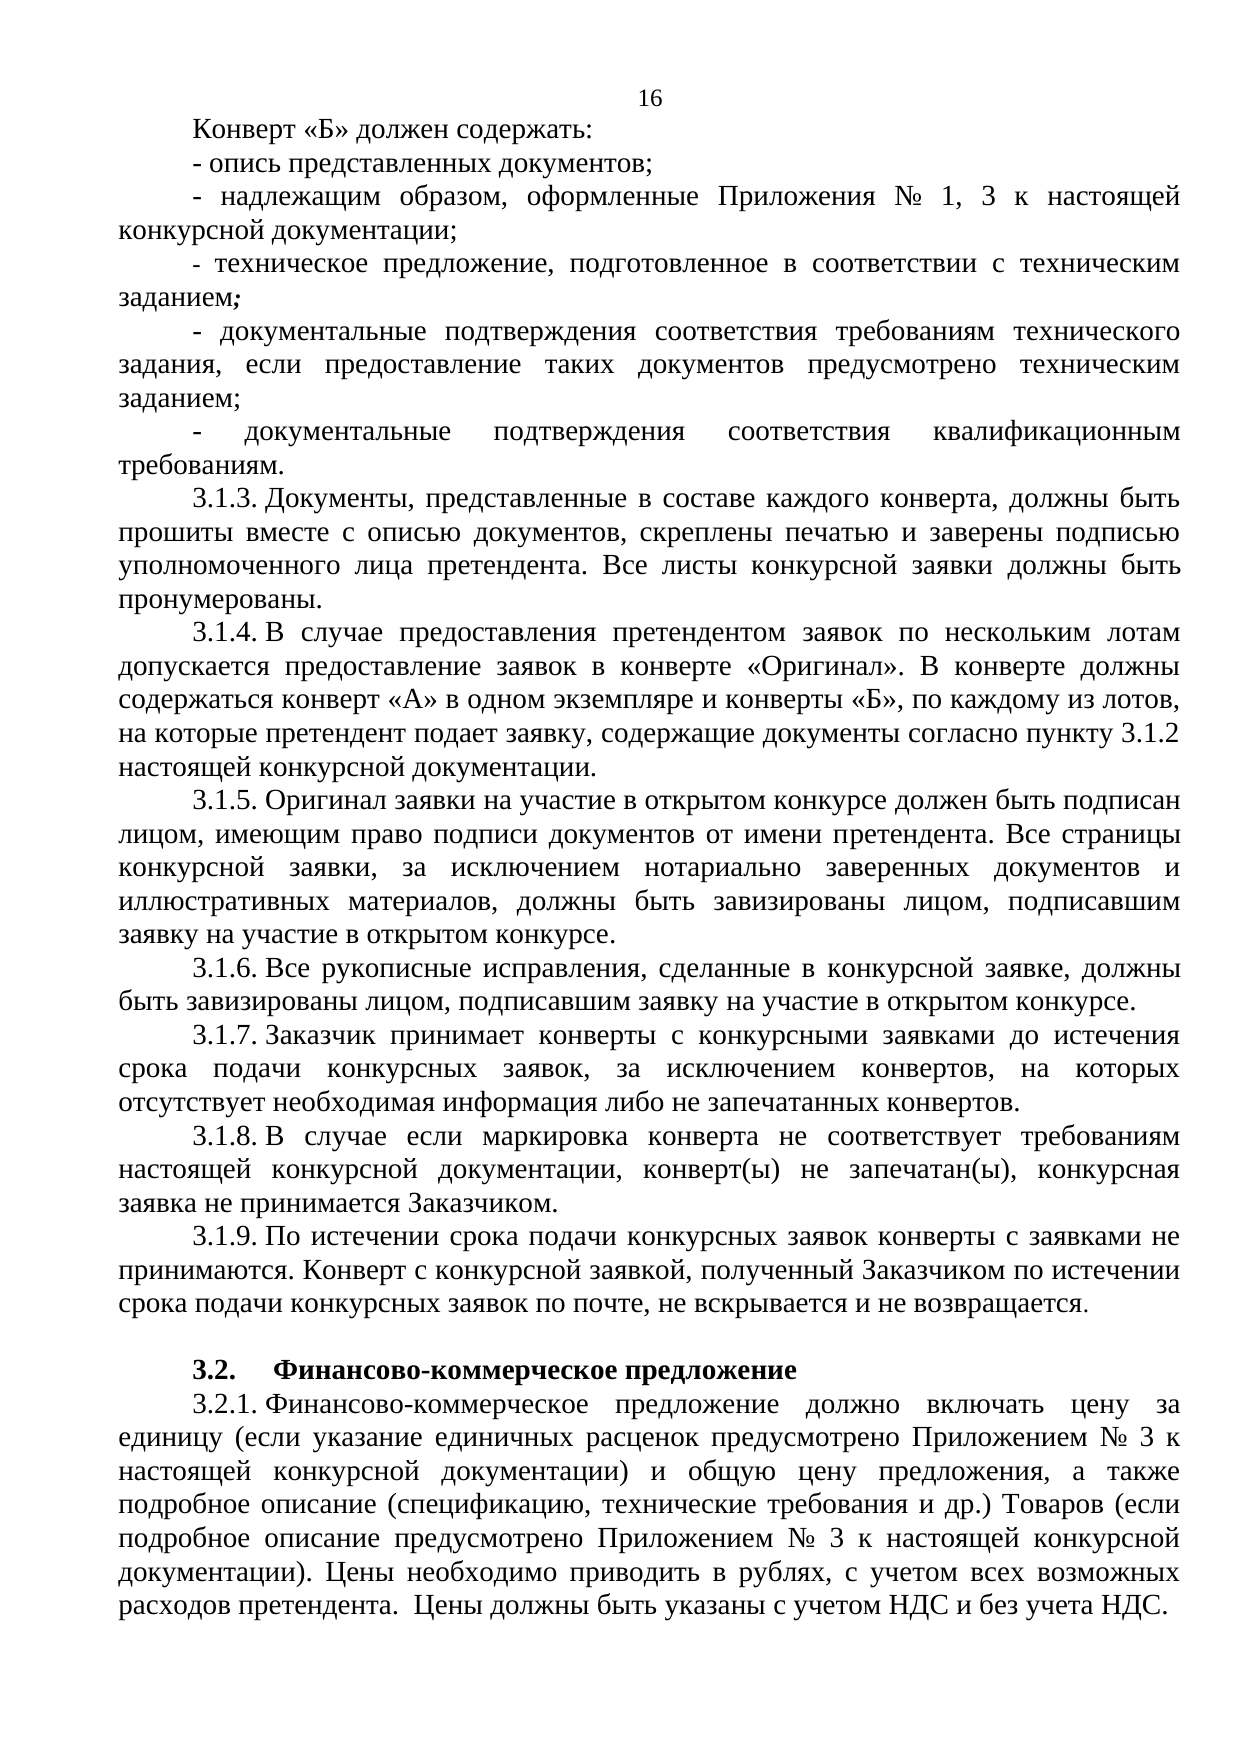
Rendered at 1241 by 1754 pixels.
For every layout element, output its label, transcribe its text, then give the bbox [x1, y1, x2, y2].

subtitle Финансово-коммерческое предложение [118, 1352, 1181, 1386]
list Документы, представленные в составе каждого конверта, должны быть прошиты вместе с описью документов, скреплены печатью и заверены подписью уполномоченного лица претендента. Все листы конкурсной заявки должны быть пронумерованы. [118, 480, 1181, 614]
list Заказчик принимает конверты с конкурсными заявками до истечения срока подачи конкурсных заявок, за исключением конвертов, на которых отсутствует необходимая информация либо не запечатанных конвертов. [118, 1017, 1181, 1118]
list В случае если маркировка конверта не соответствует требованиям настоящей конкурсной документации, конверт(ы) не запечатан(ы), конкурсная заявка не принимается Заказчиком. [118, 1118, 1181, 1218]
list Финансово-коммерческое предложение должно включать цену за единицу (если указание единичных расценок предусмотрено Приложением № 3 к настоящей конкурсной документации) и общую цену предложения, а также подробное описание (спецификацию, технические требования и др.) Товаров (если подробное описание предусмотрено Приложением № 3 к настоящей конкурсной документации). Цены необходимо приводить в рублях, с учетом всех возможных расходов претендента. Цены должны быть указаны с учетом НДС и без учета НДС. [118, 1386, 1181, 1621]
list По истечении срока подачи конкурсных заявок конверты с заявками не принимаются. Конверт с конкурсной заявкой, полученный Заказчиком по истечении срока подачи конкурсных заявок по почте, не вскрывается и не возвращается. [118, 1218, 1181, 1319]
text Конверт «Б» должен содержать: [118, 111, 1181, 145]
text - техническое предложение, подготовленное в соответствии с техническим заданием; [118, 246, 1181, 313]
text - документальные подтверждения соответствия требованиям технического задания, если предоставление таких документов предусмотрено техническим заданием; [118, 313, 1181, 413]
text - документальные подтверждения соответствия квалификационным требованиям. [118, 413, 1181, 480]
list В случае предоставления претендентом заявок по нескольким лотам допускается предоставление заявок в конверте «Оригинал». В конверте должны содержаться конверт «А» в одном экземпляре и конверты «Б», по каждому из лотов, на которые претендент подает заявку, содержащие документы согласно пункту 3.1.2 настоящей конкурсной документации. [118, 614, 1181, 782]
text - надлежащим образом, оформленные Приложения № 1, 3 к настоящей конкурсной документации; [118, 178, 1181, 246]
list Оригинал заявки на участие в открытом конкурсе должен быть подписан лицом, имеющим право подписи документов от имени претендента. Все страницы конкурсной заявки, за исключением нотариально заверенных документов и иллюстративных материалов, должны быть завизированы лицом, подписавшим заявку на участие в открытом конкурсе. [118, 782, 1181, 950]
list Все рукописные исправления, сделанные в конкурсной заявке, должны быть завизированы лицом, подписавшим заявку на участие в открытом конкурсе. [118, 950, 1181, 1017]
text - опись представленных документов; [118, 145, 1181, 178]
